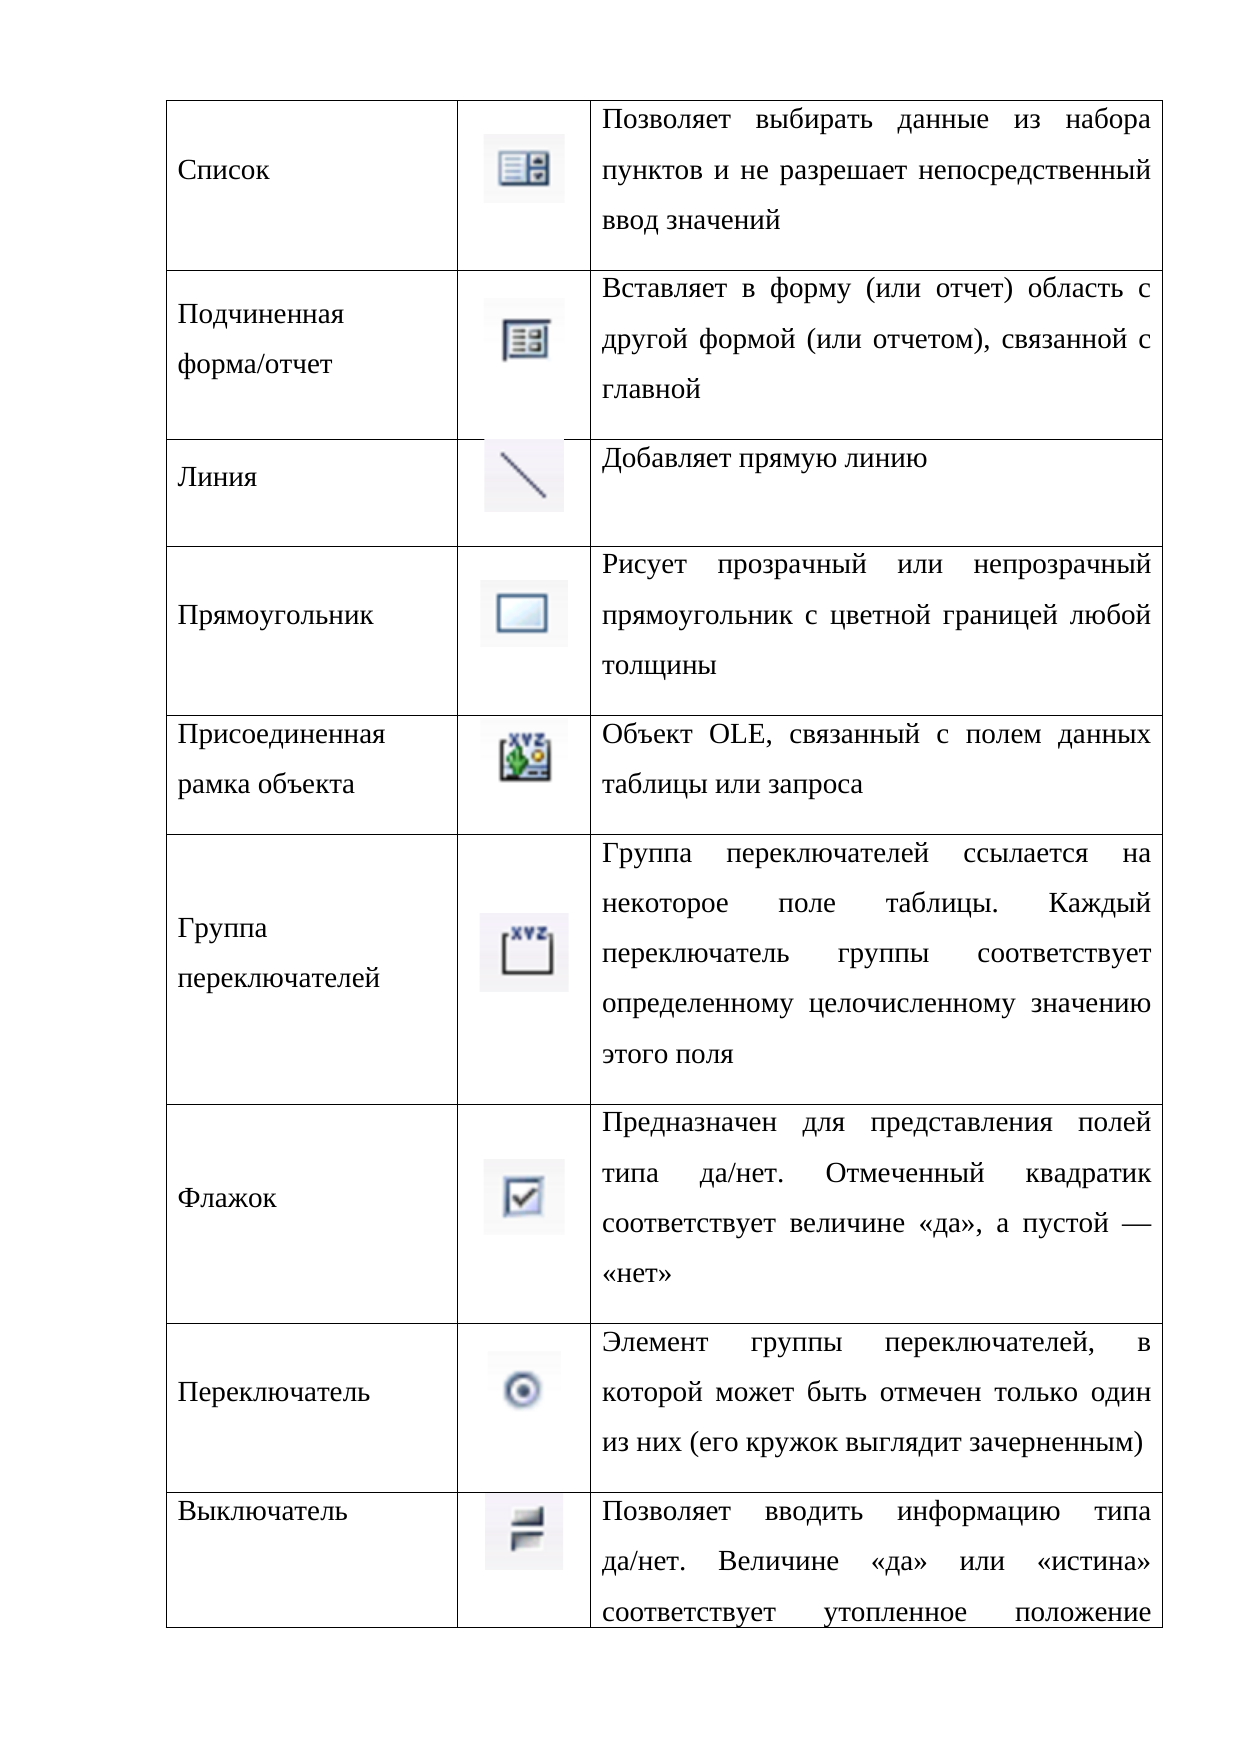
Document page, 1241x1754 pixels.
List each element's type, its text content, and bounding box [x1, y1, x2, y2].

table_cell Предназначен для представления полей типа да/нет. Отмеченный квадратик соответствует величине «да», а пустой — «нет» [591, 1105, 1162, 1323]
table_cell [458, 1493, 590, 1627]
picture [483, 298, 565, 377]
table_cell [458, 101, 590, 269]
table_cell Флажок [167, 1105, 457, 1323]
table_cell Прямоугольник [167, 547, 457, 715]
picture [480, 580, 568, 647]
table_cell Добавляет прямую линию [591, 440, 1162, 546]
picture [483, 1159, 565, 1235]
table_cell Группа переключателей [167, 835, 457, 1103]
table_cell Группа переключателей ссылается на некоторое поле таблицы. Каждый переключатель группы соответствует определенному целочисленному значению этого поля [591, 835, 1162, 1103]
table_cell [458, 547, 590, 715]
picture [487, 1351, 561, 1431]
table_cell Позволяет выбирать данные из набора пунктов и не разрешает непосредственный ввод значений [591, 101, 1162, 269]
picture [485, 1493, 564, 1570]
table_cell Переключатель [167, 1324, 457, 1492]
picture [480, 718, 568, 797]
table_cell Присоединенная рамка объекта [167, 716, 457, 834]
table_cell [458, 835, 590, 1103]
table_cell [458, 271, 590, 439]
table_cell Элемент группы переключателей, в которой может быть отмечен только один из них (его кружок выглядит зачерненным) [591, 1324, 1162, 1492]
table_cell [458, 1105, 590, 1323]
table_cell Список [167, 101, 457, 269]
table_cell [458, 1324, 590, 1492]
table_cell Рисует прозрачный или непрозрачный прямоугольник с цветной границей любой толщины [591, 547, 1162, 715]
picture [484, 439, 564, 512]
table_cell Выключатель [167, 1493, 457, 1627]
table_cell Вставляет в форму (или отчет) область с другой формой (или отчетом), связанной с главной [591, 271, 1162, 439]
table_cell Линия [167, 440, 457, 546]
picture [479, 913, 569, 992]
table_cell Объект OLE, связанный с полем данных таблицы или запроса [591, 716, 1162, 834]
table_cell [458, 716, 590, 834]
table_cell [458, 440, 590, 546]
picture [483, 134, 565, 203]
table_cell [591, 1493, 1162, 1627]
table_cell Подчиненная форма/отчет [167, 271, 457, 439]
